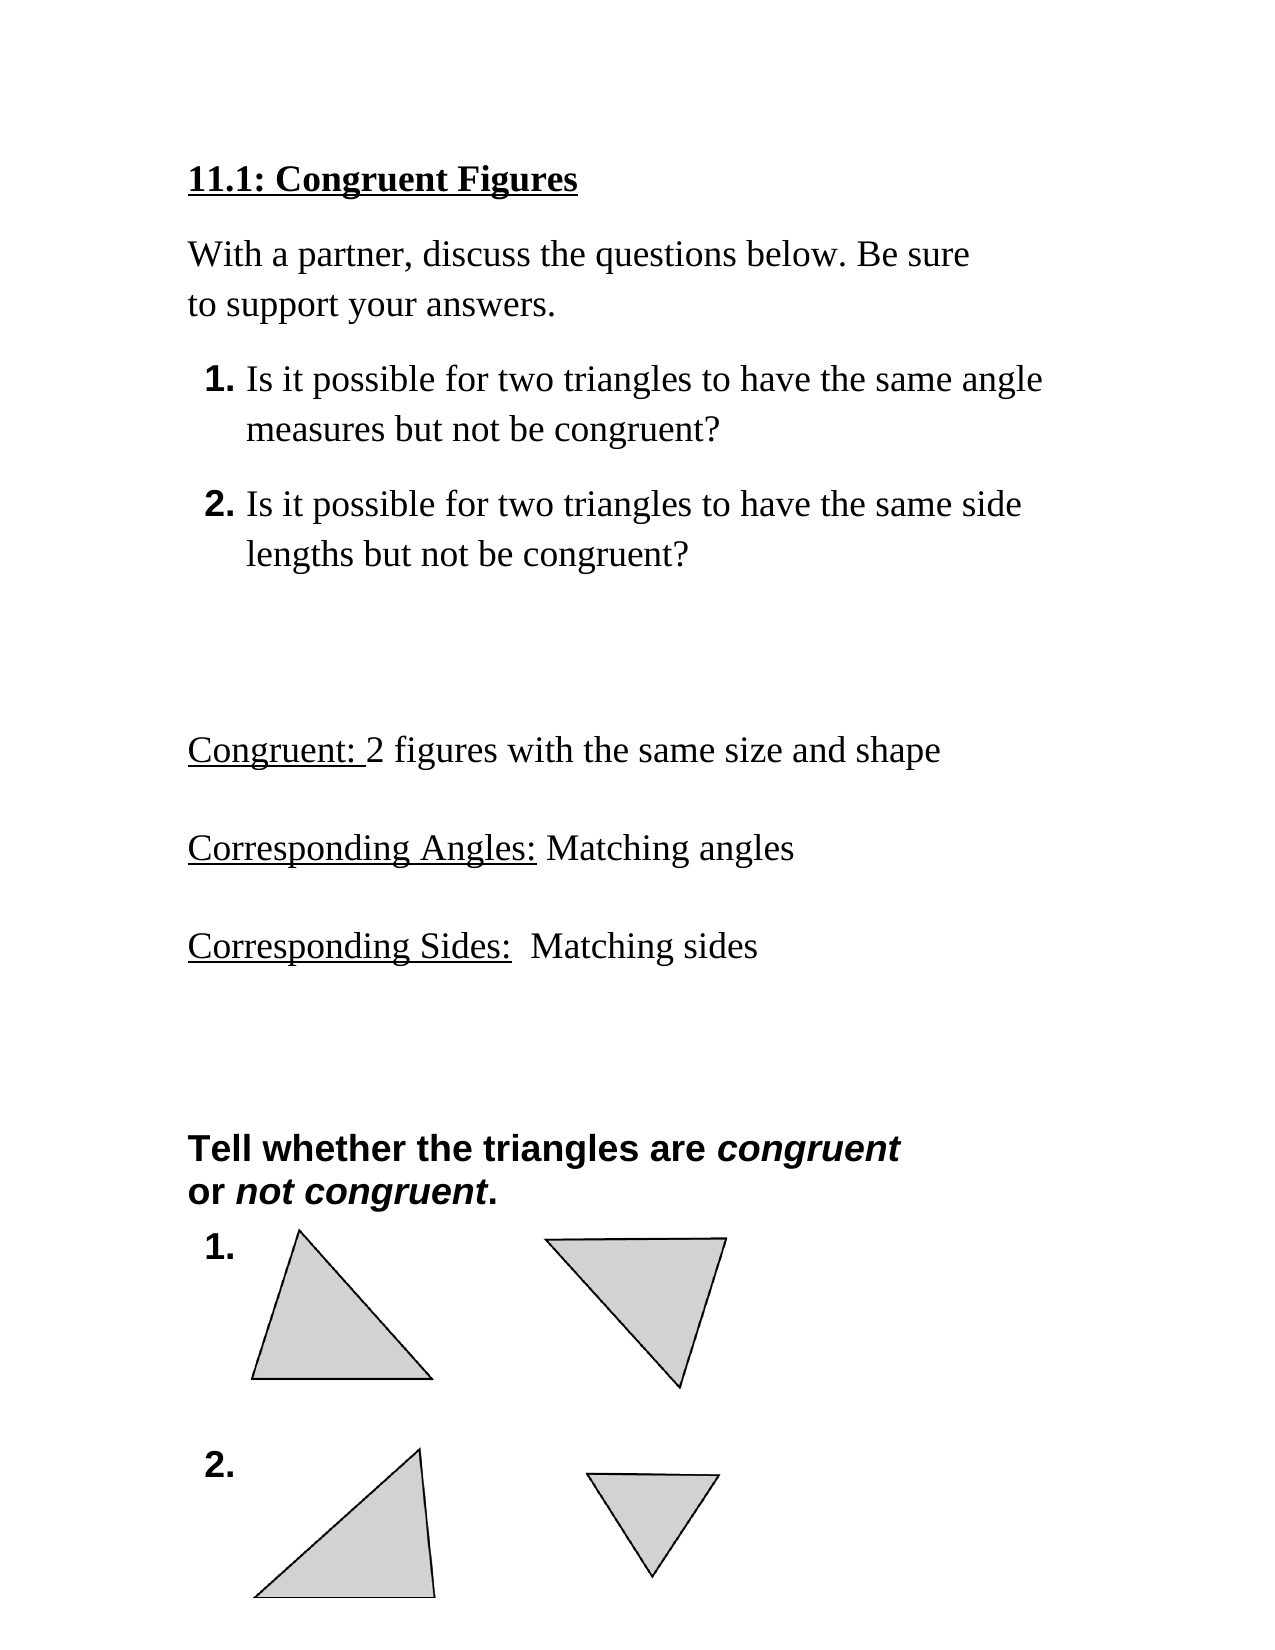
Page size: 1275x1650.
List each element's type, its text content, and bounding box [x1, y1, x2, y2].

list Corresponding Sides: Matching sides [187, 917, 1087, 967]
picture [250, 1228, 728, 1389]
list 2. Is it possible for two triangles to have the same side lengths but not be congruent? [187, 475, 1087, 575]
picture [252, 1447, 721, 1598]
list Congruent: 2 figures with the same size and shape [187, 721, 1087, 771]
text Tell whether the triangles are congruent or not congruent. [187, 1126, 912, 1212]
list 1. [187, 1224, 912, 1268]
list 2. [187, 1443, 912, 1486]
text With a partner, discuss the questions below. Be sure to support your answers. [187, 225, 987, 325]
text 11.1: Congruent Figures [187, 150, 987, 200]
list 1. Is it possible for two triangles to have the same angle measures but not be congruent? [187, 350, 1087, 450]
list Corresponding Angles: Matching angles [187, 819, 1087, 869]
